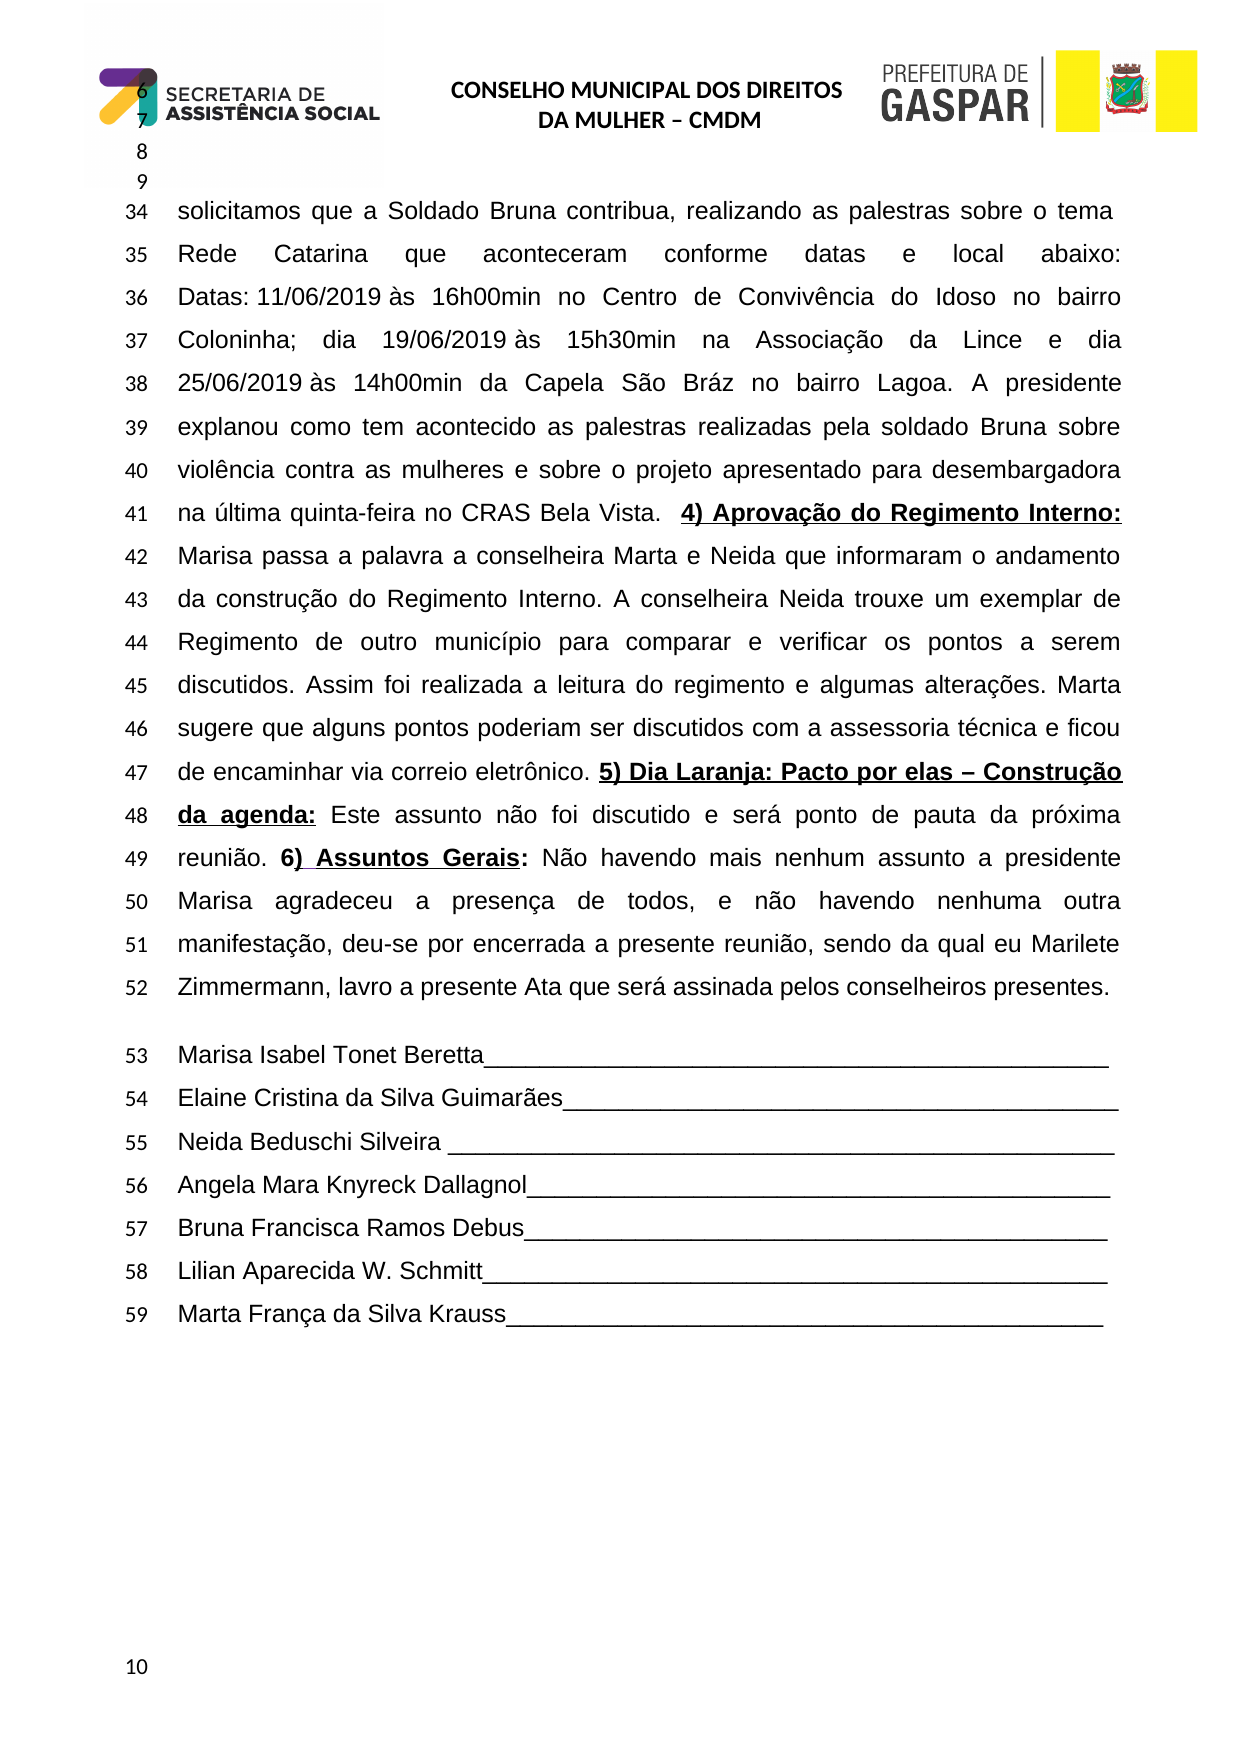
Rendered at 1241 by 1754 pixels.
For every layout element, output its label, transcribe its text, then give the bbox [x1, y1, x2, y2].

text Neida Beduschi Silveira ________________________________________________ [177, 1126, 1122, 1155]
text Lilian Aparecida W. Schmitt_____________________________________________ [177, 1256, 1122, 1284]
picture [84, 3, 385, 188]
text Marisa Isabel Tonet Beretta_____________________________________________ [177, 1040, 1122, 1069]
text Marta França da Silva Krauss___________________________________________ [177, 1299, 1122, 1328]
text Bruna Francisca Ramos Debus__________________________________________ [177, 1213, 1122, 1241]
picture [881, 50, 1197, 132]
text Elaine Cristina da Silva Guimarães________________________________________ [177, 1083, 1122, 1112]
text Angela Mara Knyreck Dallagnol__________________________________________ [177, 1169, 1122, 1198]
